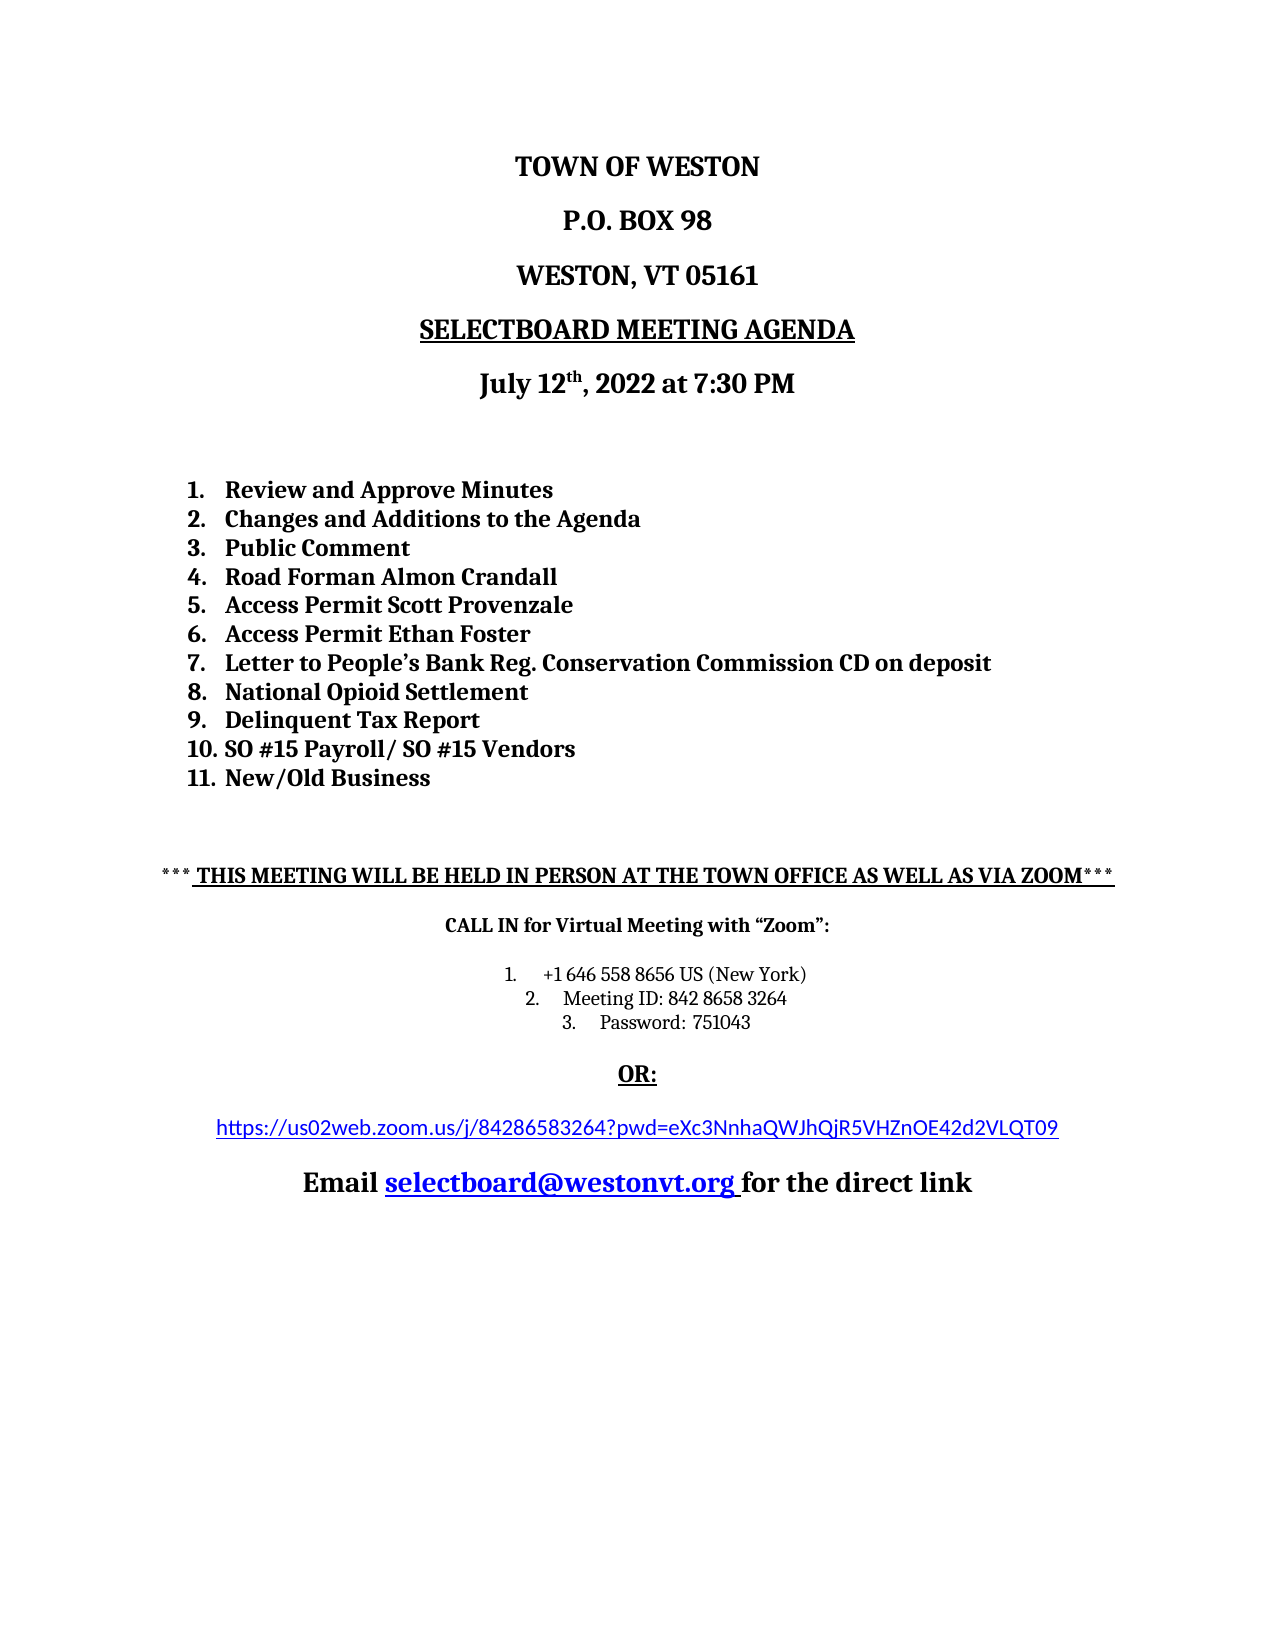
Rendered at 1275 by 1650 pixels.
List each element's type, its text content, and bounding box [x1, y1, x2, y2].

list Public Comment [187, 534, 1125, 562]
list Meeting ID: 842 8658 3264 [187, 987, 1125, 1011]
text *** THIS MEETING WILL BE HELD IN PERSON AT THE TOWN OFFICE AS WELL AS VIA ZOOM*** [150, 863, 1125, 889]
text https://us02web.zoom.us/j/84286583264?pwd=eXc3NnhaQWJhQjR5VHZnOE42d2VLQT09 [150, 1113, 1125, 1142]
list Password: 751043 [187, 1011, 1125, 1035]
list Road Forman Almon Crandall [187, 562, 1125, 591]
list Access Permit Ethan Foster [187, 620, 1125, 649]
list Changes and Additions to the Agenda [187, 505, 1125, 534]
list Access Permit Scott Provenzale [187, 591, 1125, 620]
list National Opioid Settlement [187, 677, 1125, 706]
list Delinquent Tax Report [187, 706, 1125, 735]
text OR: [150, 1060, 1125, 1088]
text P.O. BOX 98 [150, 204, 1125, 238]
list Letter to People’s Bank Reg. Conservation Commission CD on deposit [187, 649, 1125, 677]
text SELECTBOARD MEETING AGENDA [150, 313, 1125, 347]
text WESTON, VT 05161 [150, 259, 1125, 292]
list New/Old Business [187, 764, 1125, 792]
list +1 646 558 8656 US (New York) [187, 963, 1125, 987]
list SO #15 Payroll/ SO #15 Vendors [187, 735, 1125, 764]
text Email selectboard@westonvt.org for the direct link [150, 1167, 1125, 1200]
text TOWN OF WESTON [150, 150, 1125, 183]
list Review and Approve Minutes [187, 476, 1125, 505]
text July 12th, 2022 at 7:30 PM [150, 367, 1125, 401]
text CALL IN for Virtual Meeting with “Zoom”: [150, 914, 1125, 938]
